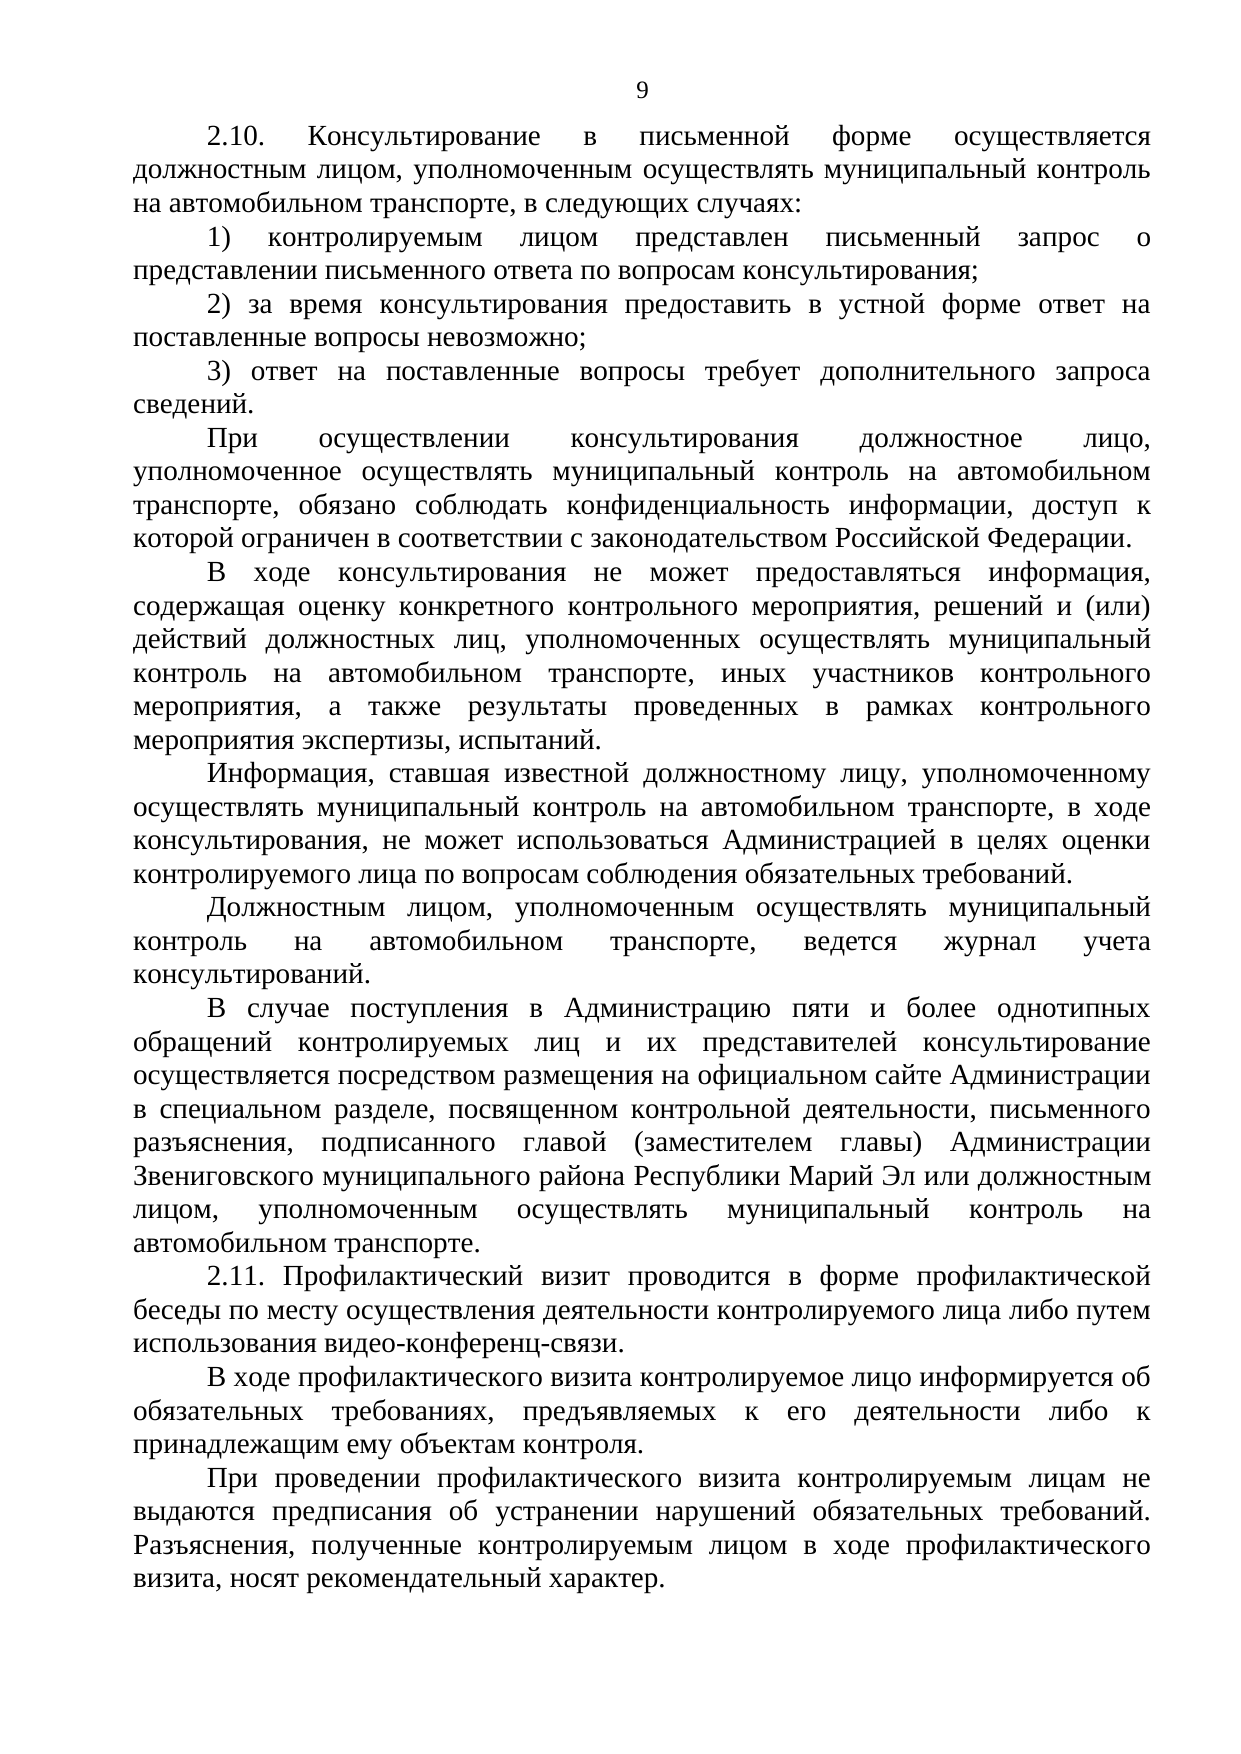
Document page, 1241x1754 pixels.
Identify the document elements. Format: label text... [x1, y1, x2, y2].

text В ходе профилактического визита контролируемое лицо информируется об обязательных требованиях, предъявляемых к его деятельности либо к принадлежащим ему объектам контроля. [133, 1359, 1152, 1460]
text 1) контролируемым лицом представлен письменный запрос о представлении письменного ответа по вопросам консультирования; [133, 219, 1152, 286]
text Должностным лицом, уполномоченным осуществлять муниципальный контроль на автомобильном транспорте, ведется журнал учета консультирований. [133, 889, 1152, 990]
text В ходе консультирования не может предоставляться информация, содержащая оценку конкретного контрольного мероприятия, решений и (или) действий должностных лиц, уполномоченных осуществлять муниципальный контроль на автомобильном транспорте, иных участников контрольного мероприятия, а также результаты проведенных в рамках контрольного мероприятия экспертизы, испытаний. [133, 554, 1152, 755]
text При осуществлении консультирования должностное лицо, уполномоченное осуществлять муниципальный контроль на автомобильном транспорте, обязано соблюдать конфиденциальность информации, доступ к которой ограничен в соответствии с законодательством Российской Федерации. [133, 420, 1152, 554]
text 3) ответ на поставленные вопросы требует дополнительного запроса сведений. [133, 353, 1152, 420]
text 2) за время консультирования предоставить в устной форме ответ на поставленные вопросы невозможно; [133, 286, 1152, 353]
text В случае поступления в Администрацию пяти и более однотипных обращений контролируемых лиц и их представителей консультирование осуществляется посредством размещения на официальном сайте Администрации в специальном разделе, посвященном контрольной деятельности, письменного разъяснения, подписанного главой (заместителем главы) Администрации Звениговского муниципального района Республики Марий Эл или должностным лицом, уполномоченным осуществлять муниципальный контроль на автомобильном транспорте. [133, 990, 1152, 1258]
text 2.11. Профилактический визит проводится в форме профилактической беседы по месту осуществления деятельности контролируемого лица либо путем использования видео-конференц-связи. [133, 1258, 1152, 1359]
text При проведении профилактического визита контролируемым лицам не выдаются предписания об устранении нарушений обязательных требований. Разъяснения, полученные контролируемым лицом в ходе профилактического визита, носят рекомендательный характер. [133, 1460, 1152, 1594]
text Информация, ставшая известной должностному лицу, уполномоченному осуществлять муниципальный контроль на автомобильном транспорте, в ходе консультирования, не может использоваться Администрацией в целях оценки контролируемого лица по вопросам соблюдения обязательных требований. [133, 755, 1152, 889]
text 2.10. Консультирование в письменной форме осуществляется должностным лицом, уполномоченным осуществлять муниципальный контроль на автомобильном транспорте, в следующих случаях: [133, 118, 1152, 219]
